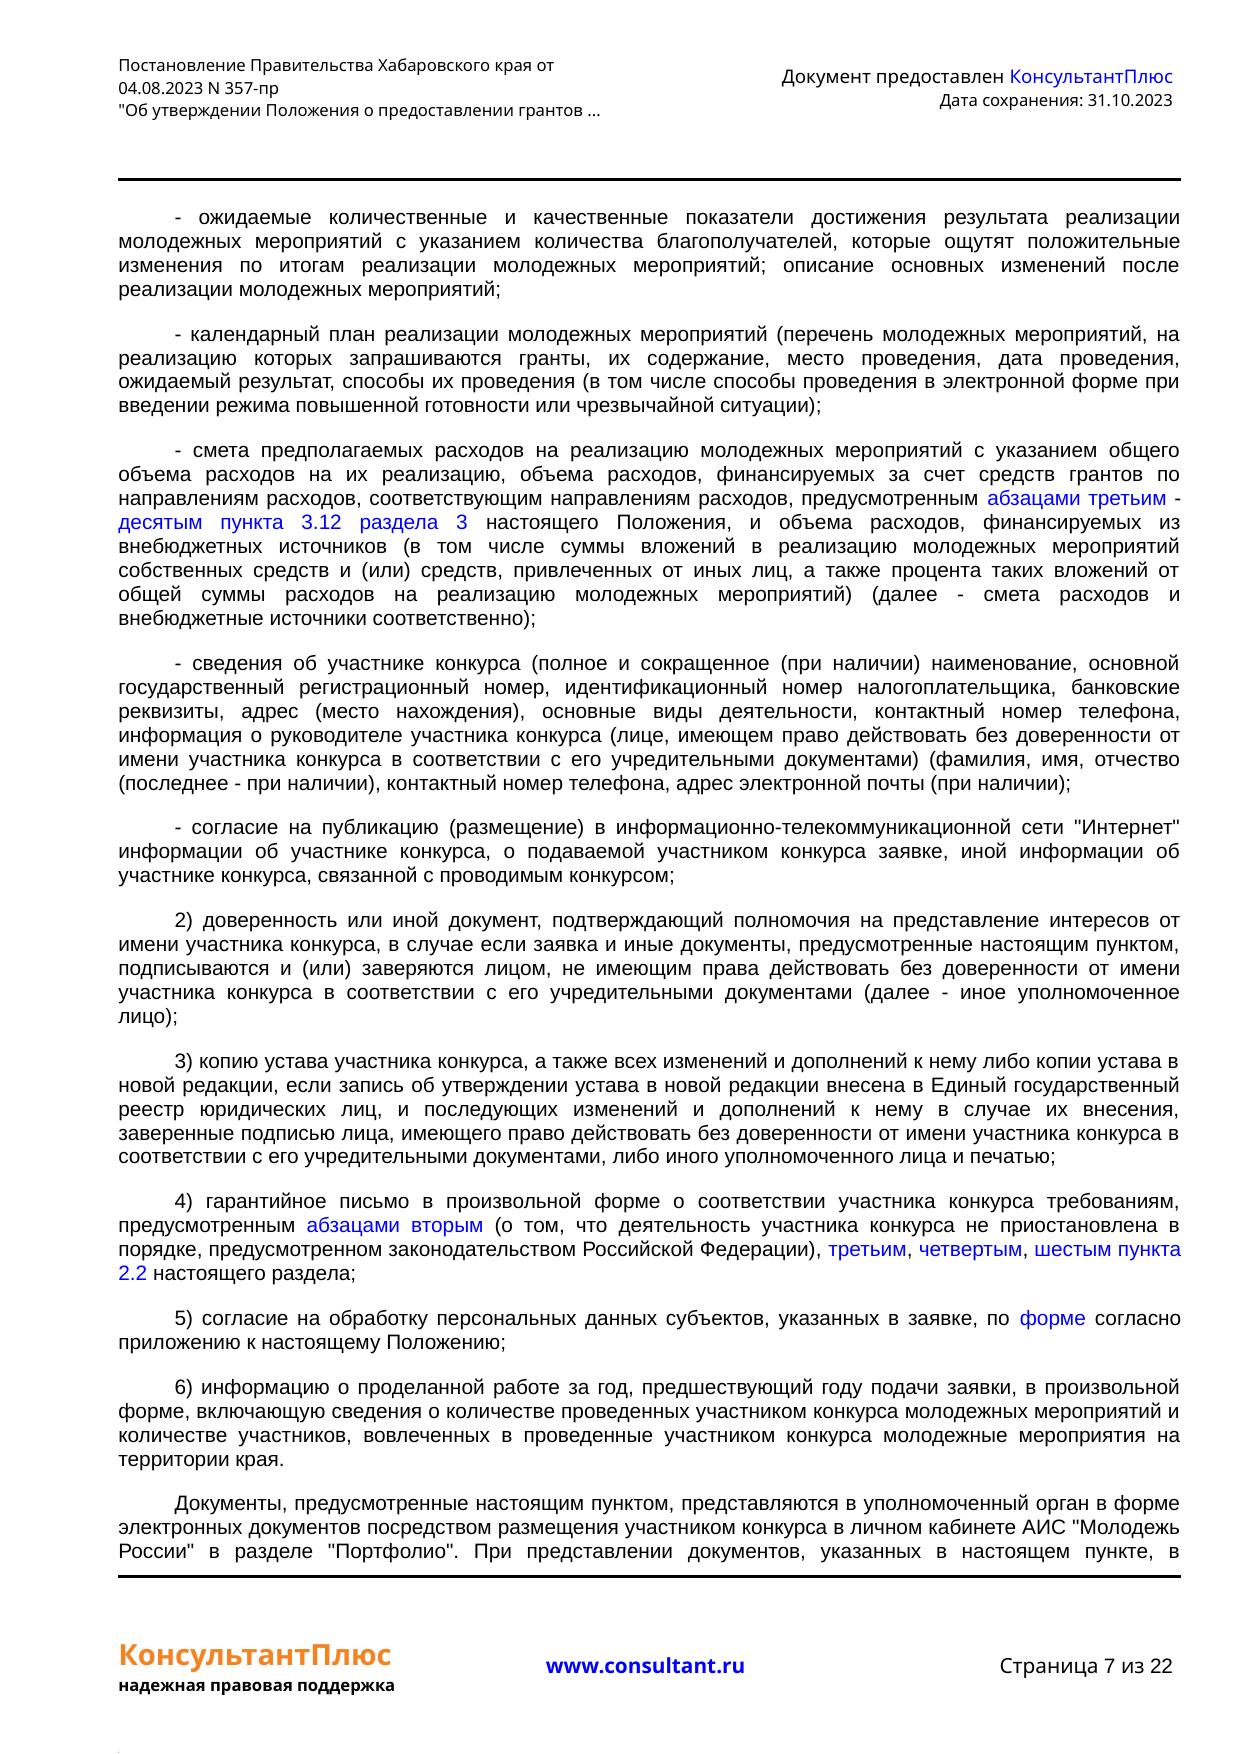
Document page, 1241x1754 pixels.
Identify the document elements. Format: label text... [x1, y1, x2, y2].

text - сведения об участнике конкурса (полное и сокращенное (при наличии) наименование, основной государственный регистрационный номер, идентификационный номер налогоплательщика, банковские реквизиты, адрес (место нахождения), основные виды деятельности, контактный номер телефона, информация о руководителе участника конкурса (лице, имеющем право действовать без доверенности от имени участника конкурса в соответствии с его учредительными документами) (фамилия, имя, отчество (последнее - при наличии), контактный номер телефона, адрес электронной почты (при наличии); [118, 651, 1181, 794]
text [118, 1491, 1181, 1563]
text 6) информацию о проделанной работе за год, предшествующий году подачи заявки, в произвольной форме, включающую сведения о количестве проведенных участником конкурса молодежных мероприятий и количестве участников, вовлеченных в проведенные участником конкурса молодежные мероприятия на территории края. [118, 1374, 1181, 1470]
text 5) согласие на обработку персональных данных субъектов, указанных в заявке, по форме согласно приложению к настоящему Положению; [118, 1306, 1181, 1354]
text - согласие на публикацию (размещение) в информационно-телекоммуникационной сети "Интернет" информации об участнике конкурса, о подаваемой участником конкурса заявке, иной информации об участнике конкурса, связанной с проводимым конкурсом; [118, 815, 1181, 887]
text 2) доверенность или иной документ, подтверждающий полномочия на представление интересов от имени участника конкурса, в случае если заявка и иные документы, предусмотренные настоящим пунктом, подписываются и (или) заверяются лицом, не имеющим права действовать без доверенности от имени участника конкурса в соответствии с его учредительными документами (далее - иное уполномоченное лицо); [118, 908, 1181, 1028]
text 3) копию устава участника конкурса, а также всех изменений и дополнений к нему либо копии устава в новой редакции, если запись об утверждении устава в новой редакции внесена в Единый государственный реестр юридических лиц, и последующих изменений и дополнений к нему в случае их внесения, заверенные подписью лица, имеющего право действовать без доверенности от имени участника конкурса в соответствии с его учредительными документами, либо иного уполномоченного лица и печатью; [118, 1048, 1181, 1168]
text - календарный план реализации молодежных мероприятий (перечень молодежных мероприятий, на реализацию которых запрашиваются гранты, их содержание, место проведения, дата проведения, ожидаемый результат, способы их проведения (в том числе способы проведения в электронной форме при введении режима повышенной готовности или чрезвычайной ситуации); [118, 321, 1181, 417]
text - смета предполагаемых расходов на реализацию молодежных мероприятий с указанием общего объема расходов на их реализацию, объема расходов, финансируемых за счет средств грантов по направлениям расходов, соответствующим направлениям расходов, предусмотренным абзацами третьим - десятым пункта 3.12 раздела 3 настоящего Положения, и объема расходов, финансируемых из внебюджетных источников (в том числе суммы вложений в реализацию молодежных мероприятий собственных средств и (или) средств, привлеченных от иных лиц, а также процента таких вложений от общей суммы расходов на реализацию молодежных мероприятий) (далее - смета расходов и внебюджетные источники соответственно); [118, 438, 1181, 630]
text - ожидаемые количественные и качественные показатели достижения результата реализации молодежных мероприятий с указанием количества благополучателей, которые ощутят положительные изменения по итогам реализации молодежных мероприятий; описание основных изменений после реализации молодежных мероприятий; [118, 205, 1181, 301]
text 4) гарантийное письмо в произвольной форме о соответствии участника конкурса требованиям, предусмотренным абзацами вторым (о том, что деятельность участника конкурса не приостановлена в порядке, предусмотренном законодательством Российской Федерации), третьим, четвертым, шестым пункта 2.2 настоящего раздела; [118, 1189, 1181, 1285]
